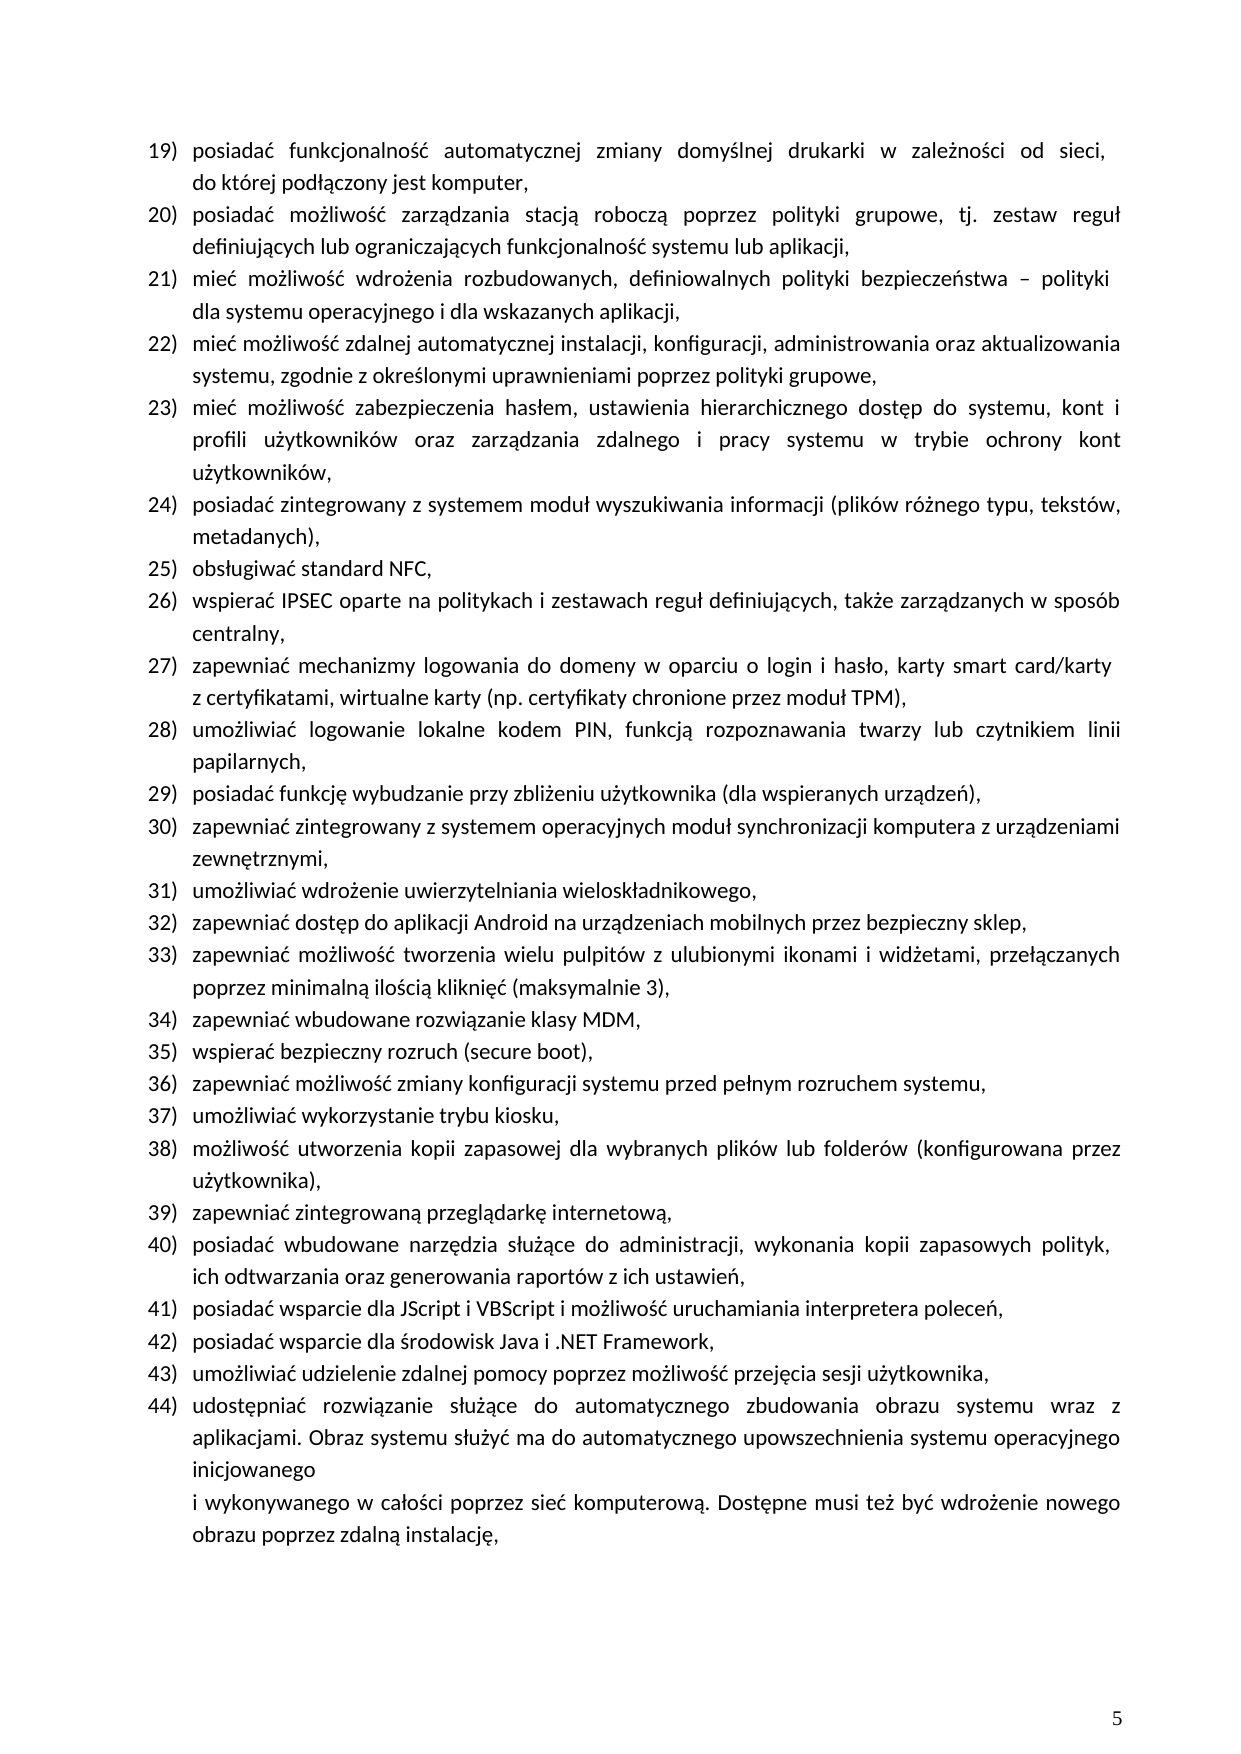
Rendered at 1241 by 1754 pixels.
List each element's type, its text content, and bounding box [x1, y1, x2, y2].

list posiadać zintegrowany z systemem moduł wyszukiwania informacji (plików różnego typu, tekstów, metadanych), [148, 490, 1122, 550]
list umożliwiać udzielenie zdalnej pomocy poprzez możliwość przejęcia sesji użytkownika, [148, 1359, 1122, 1387]
list wspierać IPSEC oparte na politykach i zestawach reguł definiujących, także zarządzanych w sposób centralny, [148, 586, 1122, 647]
list zapewniać możliwość tworzenia wielu pulpitów z ulubionymi ikonami i widżetami, przełączanych poprzez minimalną ilością kliknięć (maksymalnie 3), [148, 941, 1122, 1001]
list zapewniać wbudowane rozwiązanie klasy MDM, [148, 1005, 1122, 1033]
list możliwość utworzenia kopii zapasowej dla wybranych plików lub folderów (konfigurowana przez użytkownika), [148, 1134, 1122, 1194]
list zapewniać zintegrowany z systemem operacyjnych moduł synchronizacji komputera z urządzeniami zewnętrznymi, [148, 812, 1122, 872]
list zapewniać dostęp do aplikacji Android na urządzeniach mobilnych przez bezpieczny sklep, [148, 908, 1122, 936]
list posiadać wsparcie dla środowisk Java i .NET Framework, [148, 1327, 1122, 1355]
list wspierać bezpieczny rozruch (secure boot), [148, 1037, 1122, 1065]
list udostępniać rozwiązanie służące do automatycznego zbudowania obrazu systemu wraz z aplikacjami. Obraz systemu służyć ma do automatycznego upowszechnienia systemu operacyjnego inicjowanego i wykonywanego w całości poprzez sieć komputerową. Dostępne musi też być wdrożenie nowego obrazu poprzez zdalną instalację, [148, 1391, 1122, 1548]
list mieć możliwość wdrożenia rozbudowanych, definiowalnych polityki bezpieczeństwa – polityki dla systemu operacyjnego i dla wskazanych aplikacji, [148, 264, 1122, 325]
list mieć możliwość zdalnej automatycznej instalacji, konfiguracji, administrowania oraz aktualizowania systemu, zgodnie z określonymi uprawnieniami poprzez polityki grupowe, [148, 329, 1122, 389]
list posiadać wsparcie dla JScript i VBScript i możliwość uruchamiania interpretera poleceń, [148, 1294, 1122, 1323]
list umożliwiać logowanie lokalne kodem PIN, funkcją rozpoznawania twarzy lub czytnikiem linii papilarnych, [148, 715, 1122, 775]
list posiadać funkcję wybudzanie przy zbliżeniu użytkownika (dla wspieranych urządzeń), [148, 779, 1122, 808]
list umożliwiać wdrożenie uwierzytelniania wieloskładnikowego, [148, 876, 1122, 904]
list zapewniać możliwość zmiany konfiguracji systemu przed pełnym rozruchem systemu, [148, 1069, 1122, 1097]
list umożliwiać wykorzystanie trybu kiosku, [148, 1101, 1122, 1129]
list zapewniać mechanizmy logowania do domeny w oparciu o login i hasło, karty smart card/karty z certyfikatami, wirtualne karty (np. certyfikaty chronione przez moduł TPM), [148, 651, 1122, 711]
list zapewniać zintegrowaną przeglądarkę internetową, [148, 1198, 1122, 1226]
list posiadać wbudowane narzędzia służące do administracji, wykonania kopii zapasowych polityk, ich odtwarzania oraz generowania raportów z ich ustawień, [148, 1230, 1122, 1290]
list obsługiwać standard NFC, [148, 554, 1122, 582]
list posiadać możliwość zarządzania stacją roboczą poprzez polityki grupowe, tj. zestaw reguł definiujących lub ograniczających funkcjonalność systemu lub aplikacji, [148, 200, 1122, 260]
list posiadać funkcjonalność automatycznej zmiany domyślnej drukarki w zależności od sieci, do której podłączony jest komputer, [148, 136, 1122, 196]
list mieć możliwość zabezpieczenia hasłem, ustawienia hierarchicznego dostęp do systemu, kont i profili użytkowników oraz zarządzania zdalnego i pracy systemu w trybie ochrony kont użytkowników, [148, 393, 1122, 486]
